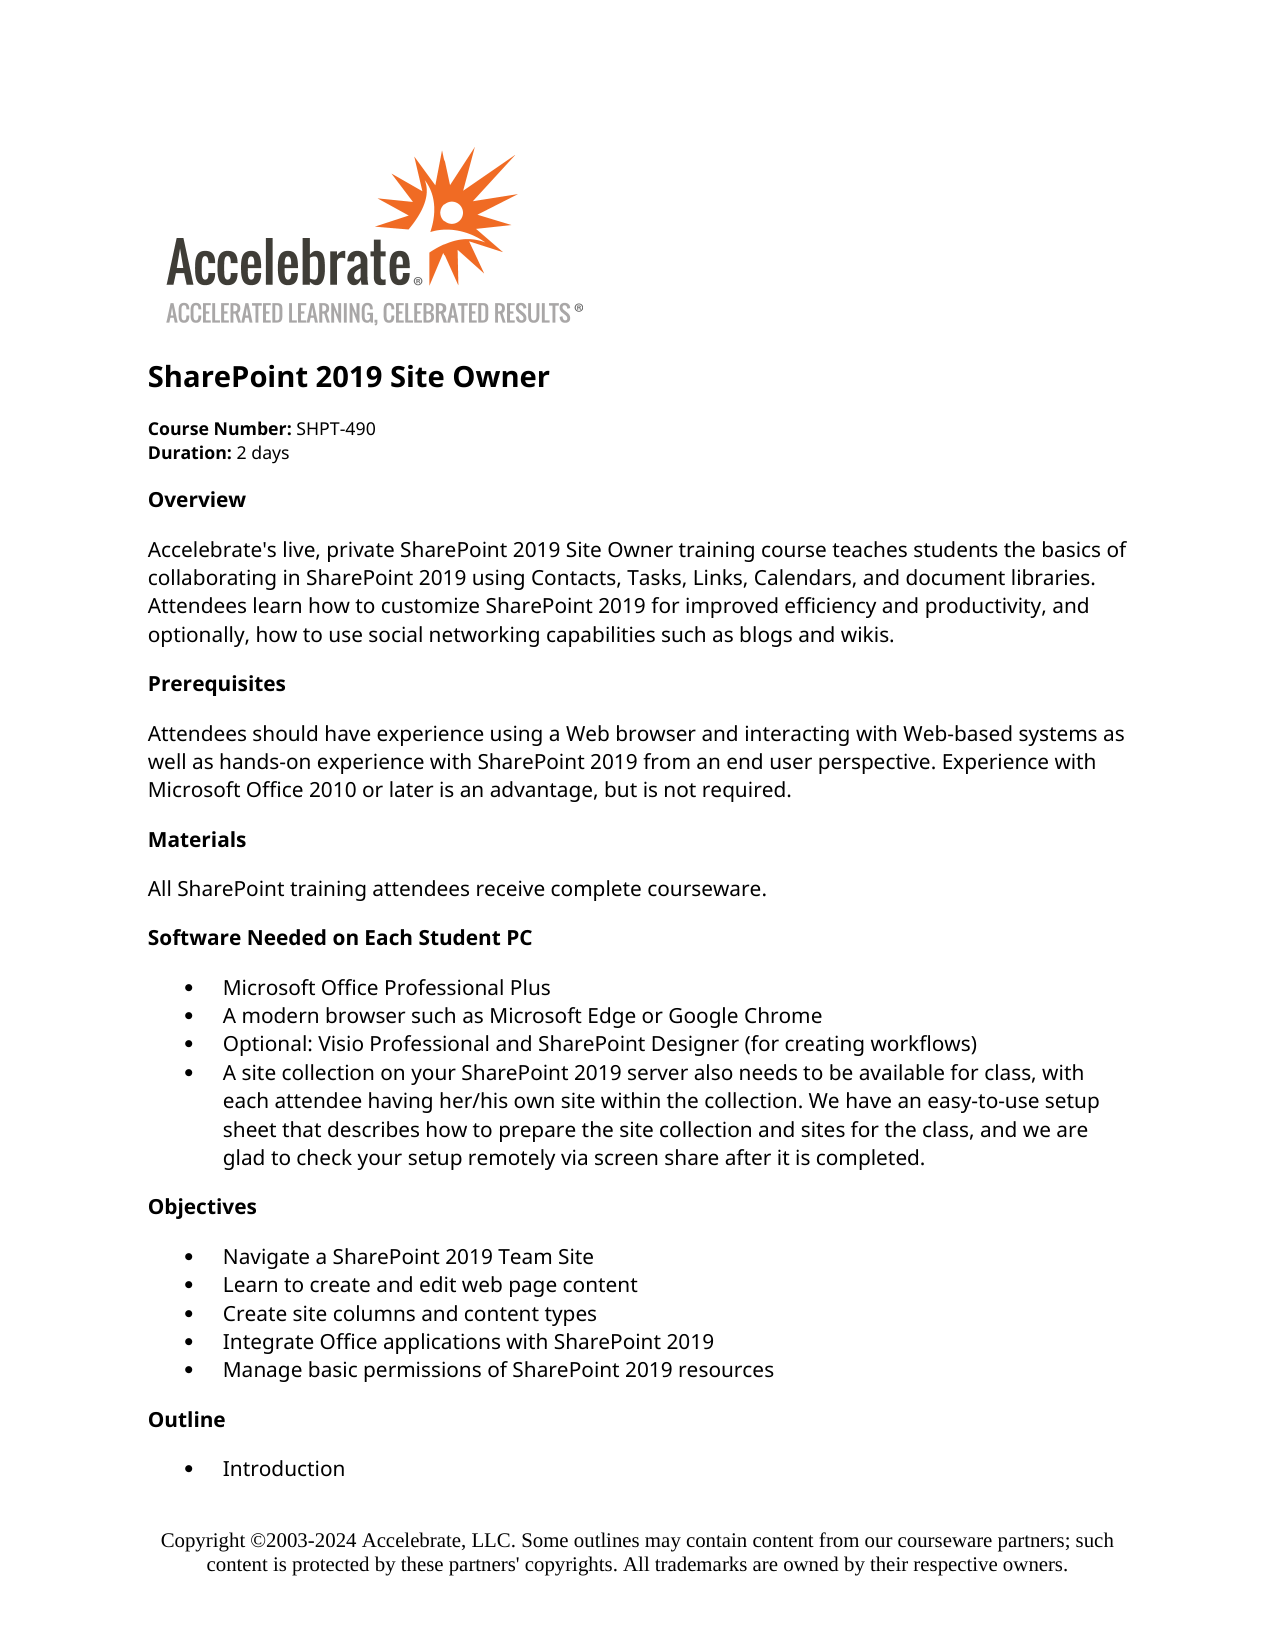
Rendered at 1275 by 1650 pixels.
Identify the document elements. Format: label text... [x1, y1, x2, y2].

text Outline [148, 1405, 1127, 1433]
text SharePoint 2019 Site Owner [148, 356, 1127, 396]
list A modern browser such as Microsoft Edge or Google Chrome [185, 1001, 1127, 1029]
text Materials [148, 825, 1127, 853]
list Navigate a SharePoint 2019 Team Site [185, 1242, 1127, 1270]
text Software Needed on Each Student PC [148, 923, 1127, 952]
list Manage basic permissions of SharePoint 2019 resources [185, 1356, 1127, 1384]
text Accelebrate's live, private SharePoint 2019 Site Owner training course teaches students the basics of collaborating in SharePoint 2019 using Contacts, Tasks, Links, Calendars, and document libraries. Attendees learn how to customize SharePoint 2019 for improved efficiency and productivity, and optionally, how to use social networking capabilities such as blogs and wikis. [148, 535, 1127, 648]
picture [166, 147, 583, 327]
text Prerequisites [148, 669, 1127, 698]
list Integrate Office applications with SharePoint 2019 [185, 1327, 1127, 1356]
list Microsoft Office Professional Plus [185, 973, 1127, 1001]
text All SharePoint training attendees receive complete courseware. [148, 874, 1127, 902]
list Optional: Visio Professional and SharePoint Designer (for creating workflows) [185, 1029, 1127, 1058]
text Course Number: SHPT-490 Duration: 2 days [148, 416, 1127, 465]
list Create site columns and content types [185, 1299, 1127, 1327]
text Attendees should have experience using a Web browser and interacting with Web-based systems as well as hands-on experience with SharePoint 2019 from an end user perspective. Experience with Microsoft Office 2010 or later is an advantage, but is not required. [148, 719, 1127, 804]
list A site collection on your SharePoint 2019 server also needs to be available for class, with each attendee having her/his own site within the collection. We have an easy-to-use setup sheet that describes how to prepare the site collection and sites for the class, and we are glad to check your setup remotely via screen share after it is completed. [185, 1058, 1127, 1172]
list Introduction [185, 1454, 1127, 1482]
text Overview [148, 486, 1127, 514]
list Learn to create and edit web page content [185, 1270, 1127, 1299]
text Objectives [148, 1192, 1127, 1221]
